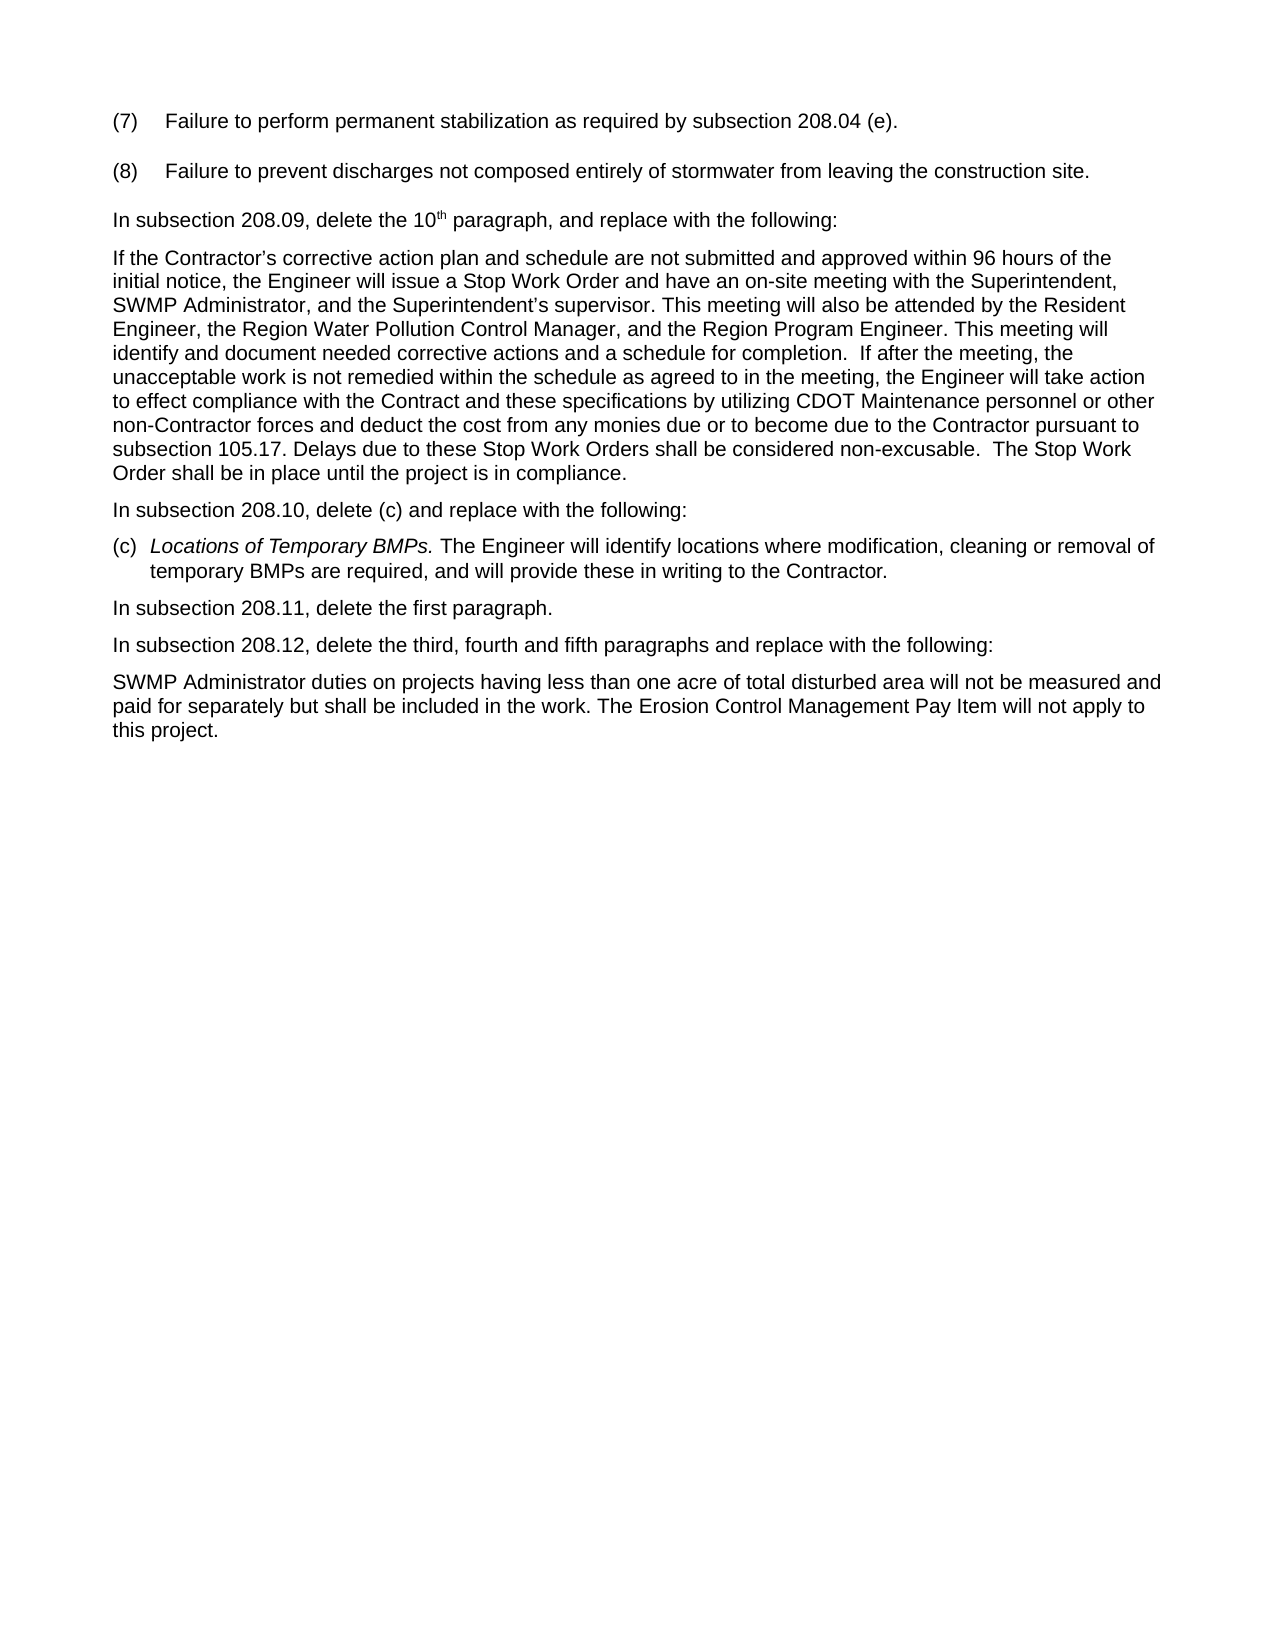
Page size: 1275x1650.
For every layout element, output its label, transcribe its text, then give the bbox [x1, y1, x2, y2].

text In subsection 208.12, delete the third, fourth and fifth paragraphs and replace with the following: [112, 633, 1162, 657]
list Failure to perform permanent stabilization as required by subsection 208.04 (e). [112, 109, 1162, 133]
text In subsection 208.11, delete the first paragraph. [112, 596, 1162, 619]
text In subsection 208.09, delete the 10th paragraph, and replace with the following: [112, 208, 1162, 232]
text SWMP Administrator duties on projects having less than one acre of total disturbed area will not be measured and paid for separately but shall be included in the work. The Erosion Control Management Pay Item will not apply to this project. [112, 670, 1162, 742]
list Failure to prevent discharges not composed entirely of stormwater from leaving the construction site. [112, 159, 1162, 183]
text In subsection 208.10, delete (c) and replace with the following: [112, 497, 1162, 521]
text If the Contractor’s corrective action plan and schedule are not submitted and approved within 96 hours of the initial notice, the Engineer will issue a Stop Work Order and have an on-site meeting with the Superintendent, SWMP Administrator, and the Superintendent’s supervisor. This meeting will also be attended by the Resident Engineer, the Region Water Pollution Control Manager, and the Region Program Engineer. This meeting will identify and document needed corrective actions and a schedule for completion. If after the meeting, the unacceptable work is not remedied within the schedule as agreed to in the meeting, the Engineer will take action to effect compliance with the Contract and these specifications by utilizing CDOT Maintenance personnel or other non-Contractor forces and deduct the cost from any monies due or to become due to the Contractor pursuant to subsection 105.17. Delays due to these Stop Work Orders shall be considered non-excusable. The Stop Work Order shall be in place until the project is in compliance. [112, 245, 1162, 485]
list Locations of Temporary BMPs. The Engineer will identify locations where modification, cleaning or removal of temporary BMPs are required, and will provide these in writing to the Contractor. [112, 534, 1162, 582]
